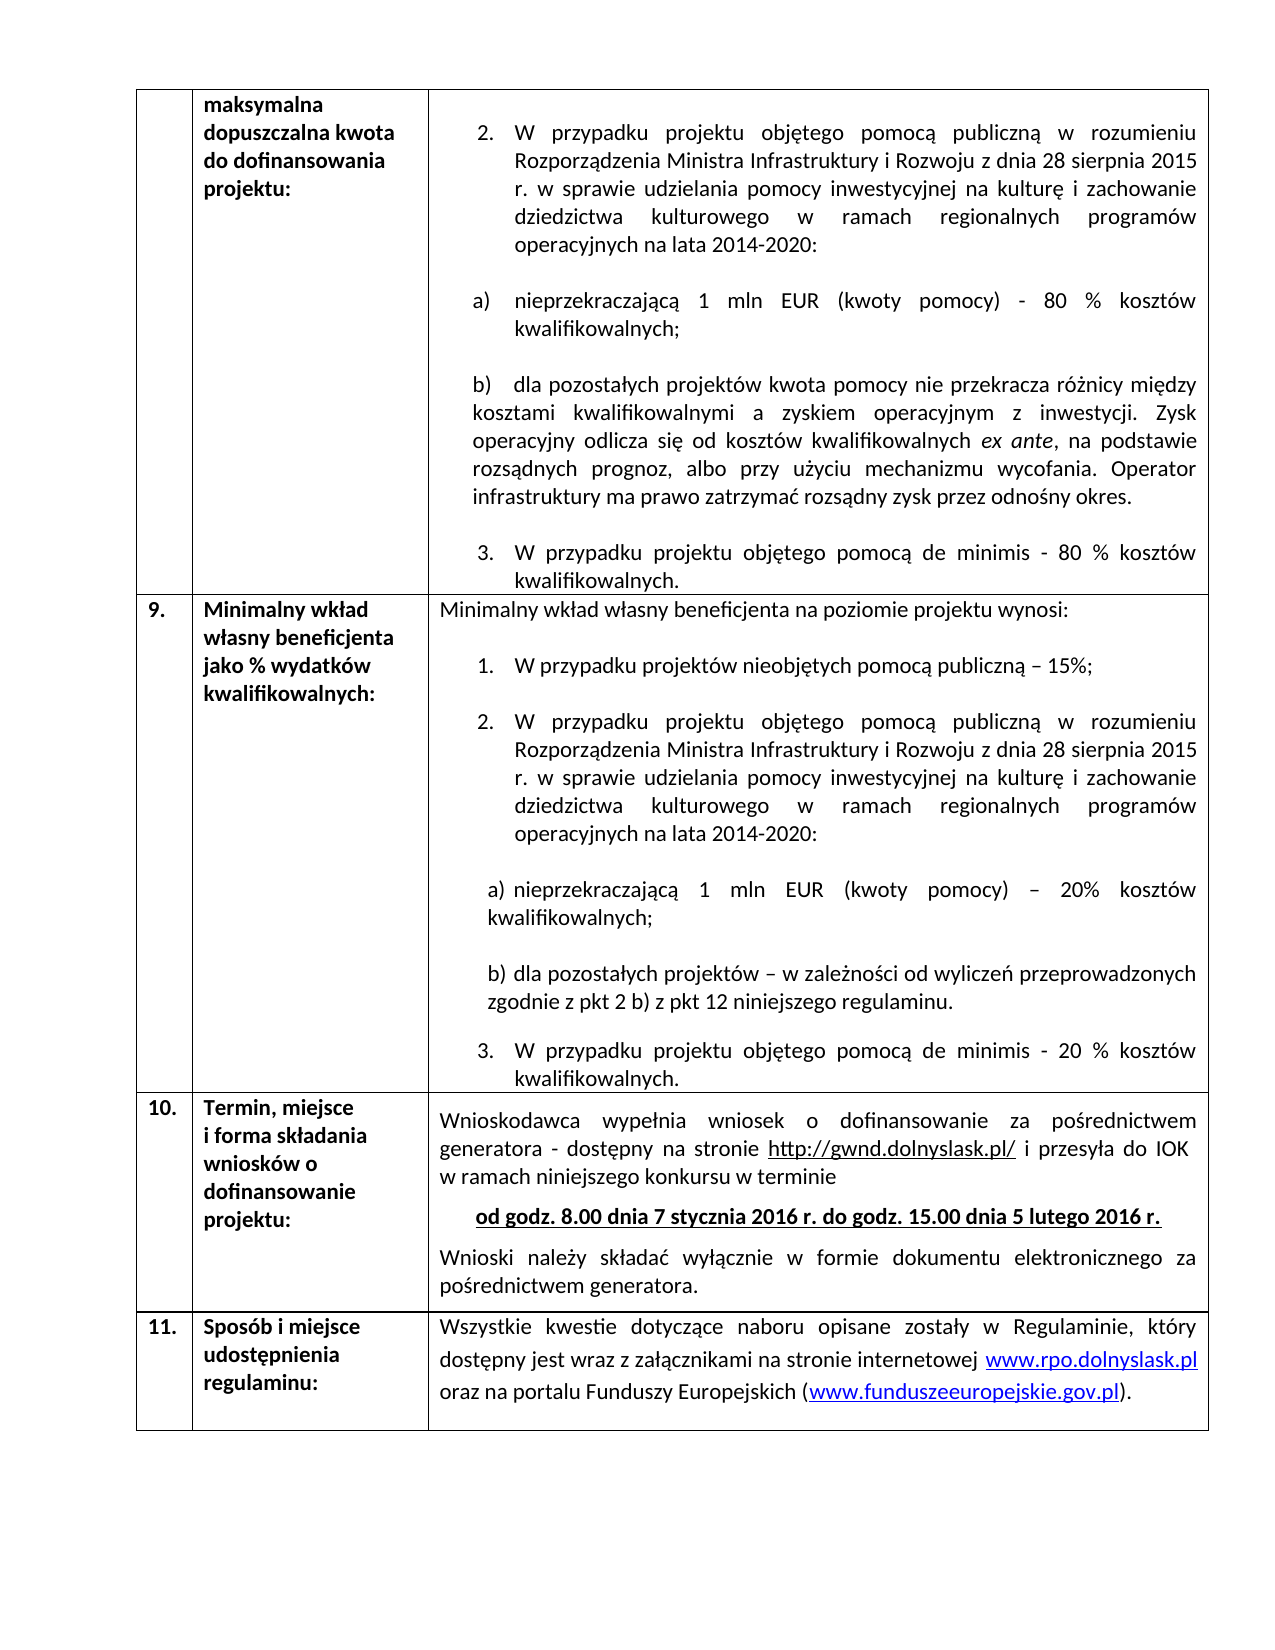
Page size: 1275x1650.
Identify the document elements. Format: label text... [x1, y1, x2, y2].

table_cell 8. [137, 90, 192, 594]
table_cell 9. [137, 595, 192, 1092]
table_cell Wnioskodawca wypełnia wniosek o dofinansowanie za pośrednictwem generatora - dostępny na stronie http://gwnd.dolnyslask.pl/ i przesyła do IOK w ramach niniejszego konkursu w terminie od godz. 8.00 dnia 7 stycznia 2016 r. do godz. 15.00 dnia 5 lutego 2016 r. Wnioski należy składać wyłącznie w formie dokumentu elektronicznego za pośrednictwem generatora. [429, 1093, 1208, 1311]
table_cell Wszystkie kwestie dotyczące naboru opisane zostały w Regulaminie, który dostępny jest wraz z załącznikami na stronie internetowej www.rpo.dolnyslask.pl oraz na portalu Funduszy Europejskich (www.funduszeeuropejskie.gov.pl). [429, 1313, 1208, 1429]
table_cell Minimalny wkład własny beneficjenta jako % wydatków kwalifikowalnych: [193, 595, 428, 1092]
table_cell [193, 90, 428, 594]
table_cell Sposób i miejsce udostępnienia regulaminu: [193, 1313, 428, 1429]
table_cell Termin, miejsce i forma składania wniosków o dofinansowanie projektu: [193, 1093, 428, 1311]
table_cell 10. [137, 1093, 192, 1311]
table_cell Minimalny wkład własny beneficjenta na poziomie projektu wynosi: W przypadku projektów nieobjętych pomocą publiczną – 15%; W przypadku projektu objętego pomocą publiczną w rozumieniu Rozporządzenia Ministra Infrastruktury i Rozwoju z dnia 28 sierpnia 2015 r. w sprawie udzielania pomocy inwestycyjnej na kulturę i zachowanie dziedzictwa kulturowego w ramach regionalnych programów operacyjnych na lata 2014-2020: nieprzekraczającą 1 mln EUR (kwoty pomocy) – 20% kosztów kwalifikowalnych; dla pozostałych projektów – w zależności od wyliczeń przeprowadzonych zgodnie z pkt 2 b) z pkt 12 niniejszego regulaminu. W przypadku projektu objętego pomocą de minimis - 20 % kosztów kwalifikowalnych. [429, 595, 1208, 1092]
table_cell 11. [137, 1313, 192, 1429]
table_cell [429, 90, 1208, 594]
